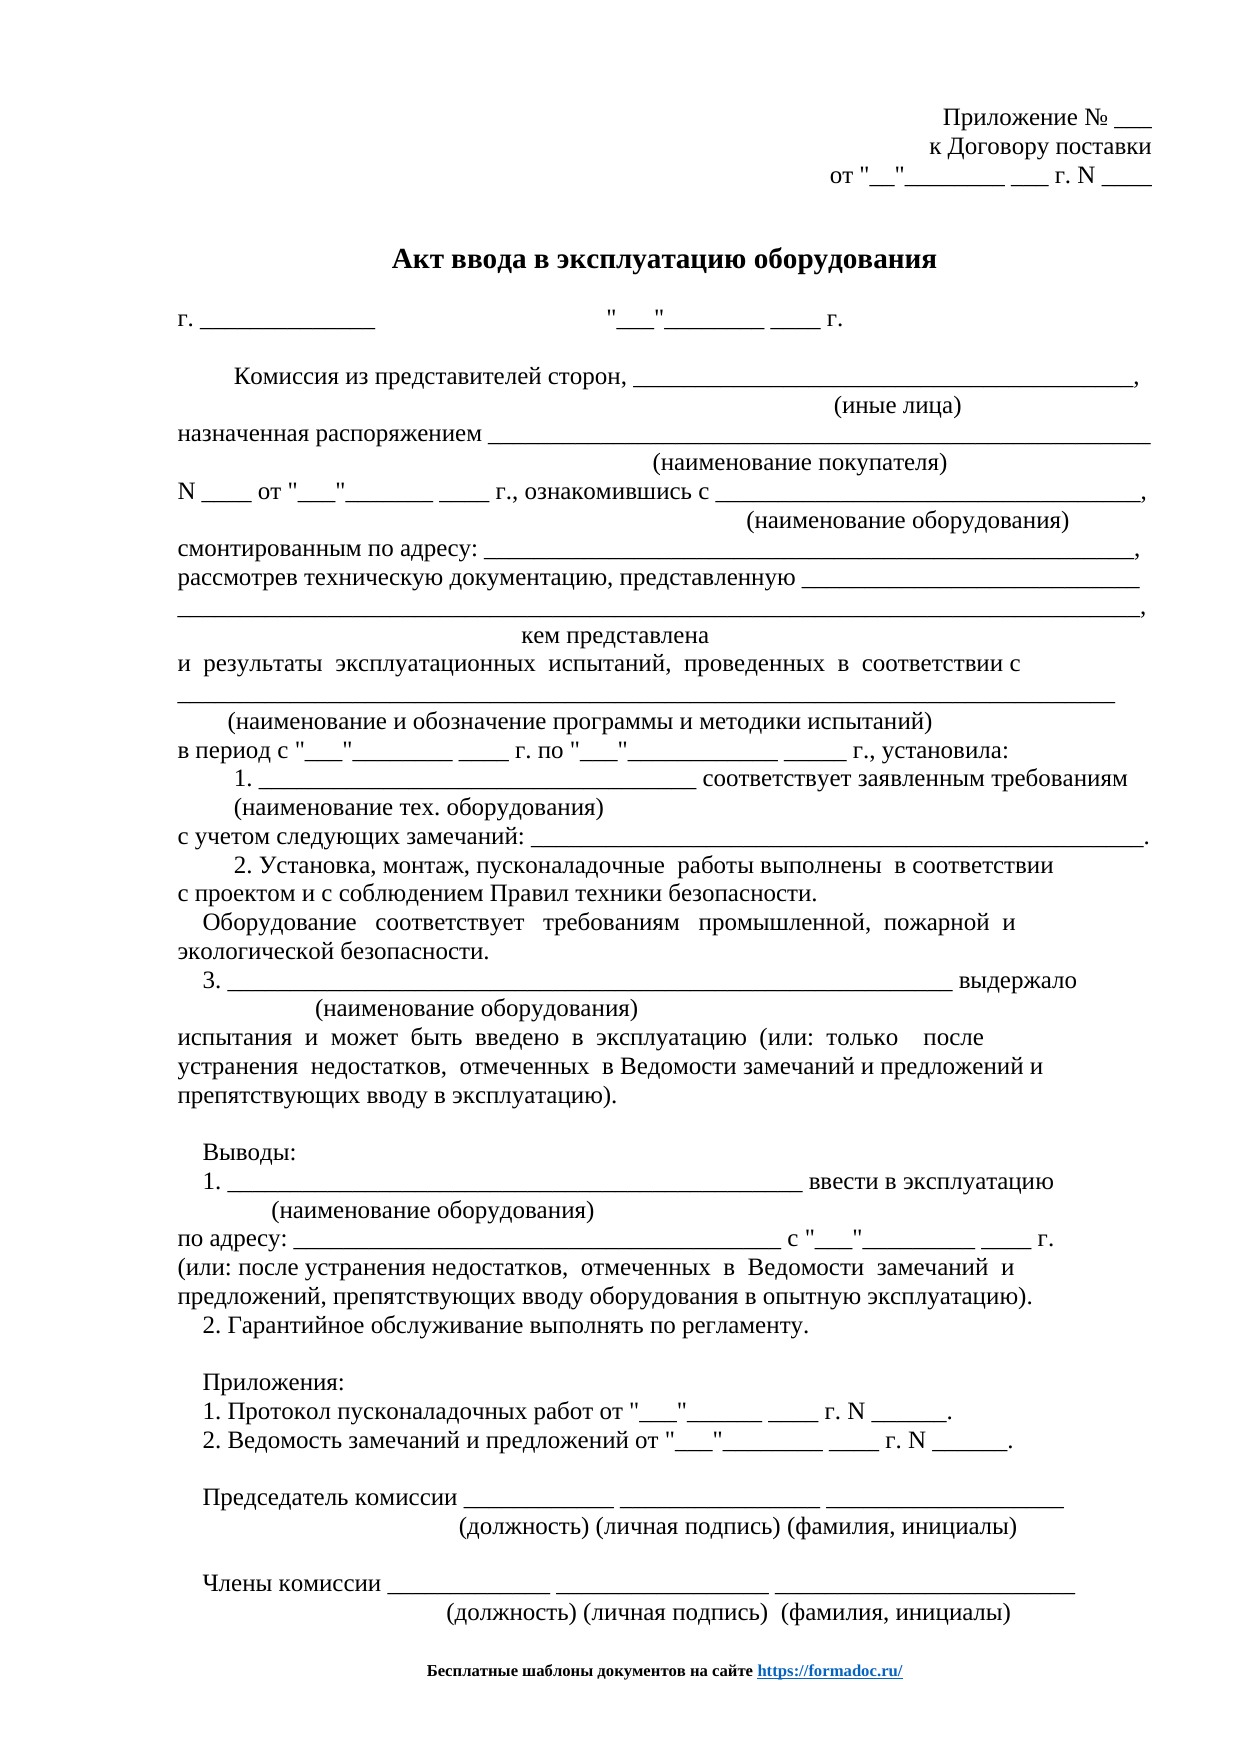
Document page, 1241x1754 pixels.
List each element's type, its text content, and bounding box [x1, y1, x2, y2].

text (наименование оборудования) [177, 993, 1152, 1022]
text устранения недостатков, отмеченных в Ведомости замечаний и предложений и [177, 1051, 1152, 1080]
text 2. Гарантийное обслуживание выполнять по регламенту. [177, 1310, 1152, 1338]
text в период с "___"________ ____ г. по "___"____________ _____ г., установила: [177, 735, 1152, 763]
text Оборудование соответствует требованиям промышленной, пожарной и [177, 907, 1152, 936]
text препятствующих вводу в эксплуатацию). [177, 1080, 1152, 1108]
text с проектом и с соблюдением Правил техники безопасности. [177, 878, 1152, 907]
text рассмотрев техническую документацию, представленную ___________________________ [177, 562, 1152, 591]
text (наименование оборудования) [177, 1195, 1152, 1223]
text назначенная распоряжением _____________________________________________________ [177, 418, 1152, 447]
text смонтированным по адресу: ____________________________________________________, [177, 533, 1152, 562]
text _____________________________________________________________________________, [177, 591, 1152, 620]
text г. ______________ "___"________ ____ г. [177, 303, 1152, 332]
text ___________________________________________________________________________ [177, 677, 1152, 706]
text предложений, препятствующих вводу оборудования в опытную эксплуатацию). [177, 1281, 1152, 1310]
text 2. Ведомость замечаний и предложений от "___"________ ____ г. N ______. [177, 1425, 1152, 1453]
text Члены комиссии _____________ _________________ ________________________ [177, 1568, 1152, 1597]
text (наименование и обозначение программы и методики испытаний) [177, 706, 1152, 735]
text N ____ от "___"_______ ____ г., ознакомившись с __________________________________, [177, 476, 1152, 505]
text (наименование покупателя) [177, 447, 1152, 476]
text и результаты эксплуатационных испытаний, проведенных в соответствии с [177, 648, 1152, 677]
text Выводы: [177, 1137, 1152, 1166]
text 1. ______________________________________________ ввести в эксплуатацию [177, 1166, 1152, 1195]
text (должность) (личная подпись) (фамилия, инициалы) [177, 1511, 1152, 1540]
text (наименование оборудования) [177, 505, 1152, 533]
text по адресу: _______________________________________ с "___"_________ ____ г. [177, 1223, 1152, 1252]
text экологической безопасности. [177, 936, 1152, 965]
text испытания и может быть введено в эксплуатацию (или: только после [177, 1022, 1152, 1051]
text (или: после устранения недостатков, отмеченных в Ведомости замечаний и [177, 1252, 1152, 1281]
text 3. __________________________________________________________ выдержало [177, 965, 1152, 993]
text Приложение № ___ [177, 102, 1152, 131]
text Председатель комиссии ____________ ________________ ___________________ [177, 1482, 1152, 1511]
text кем представлена [177, 620, 1152, 648]
text Приложения: [177, 1367, 1152, 1396]
text с учетом следующих замечаний: _________________________________________________. [177, 821, 1152, 850]
text 2. Установка, монтаж, пусконаладочные работы выполнены в соответствии [177, 850, 1152, 878]
text (иные лица) [177, 390, 1152, 418]
text Комиссия из представителей сторон, ________________________________________, [177, 361, 1152, 390]
text от "__"________ ___ г. N ____ [177, 160, 1152, 189]
text 1. Протокол пусконаладочных работ от "___"______ ____ г. N ______. [177, 1396, 1152, 1425]
text (должность) (личная подпись) (фамилия, инициалы) [177, 1597, 1152, 1626]
text (наименование тех. оборудования) [177, 792, 1152, 821]
text 1. ___________________________________ соответствует заявленным требованиям [177, 763, 1152, 792]
text Акт ввода в эксплуатацию оборудования [177, 241, 1152, 275]
text к Договору поставки [177, 131, 1152, 160]
